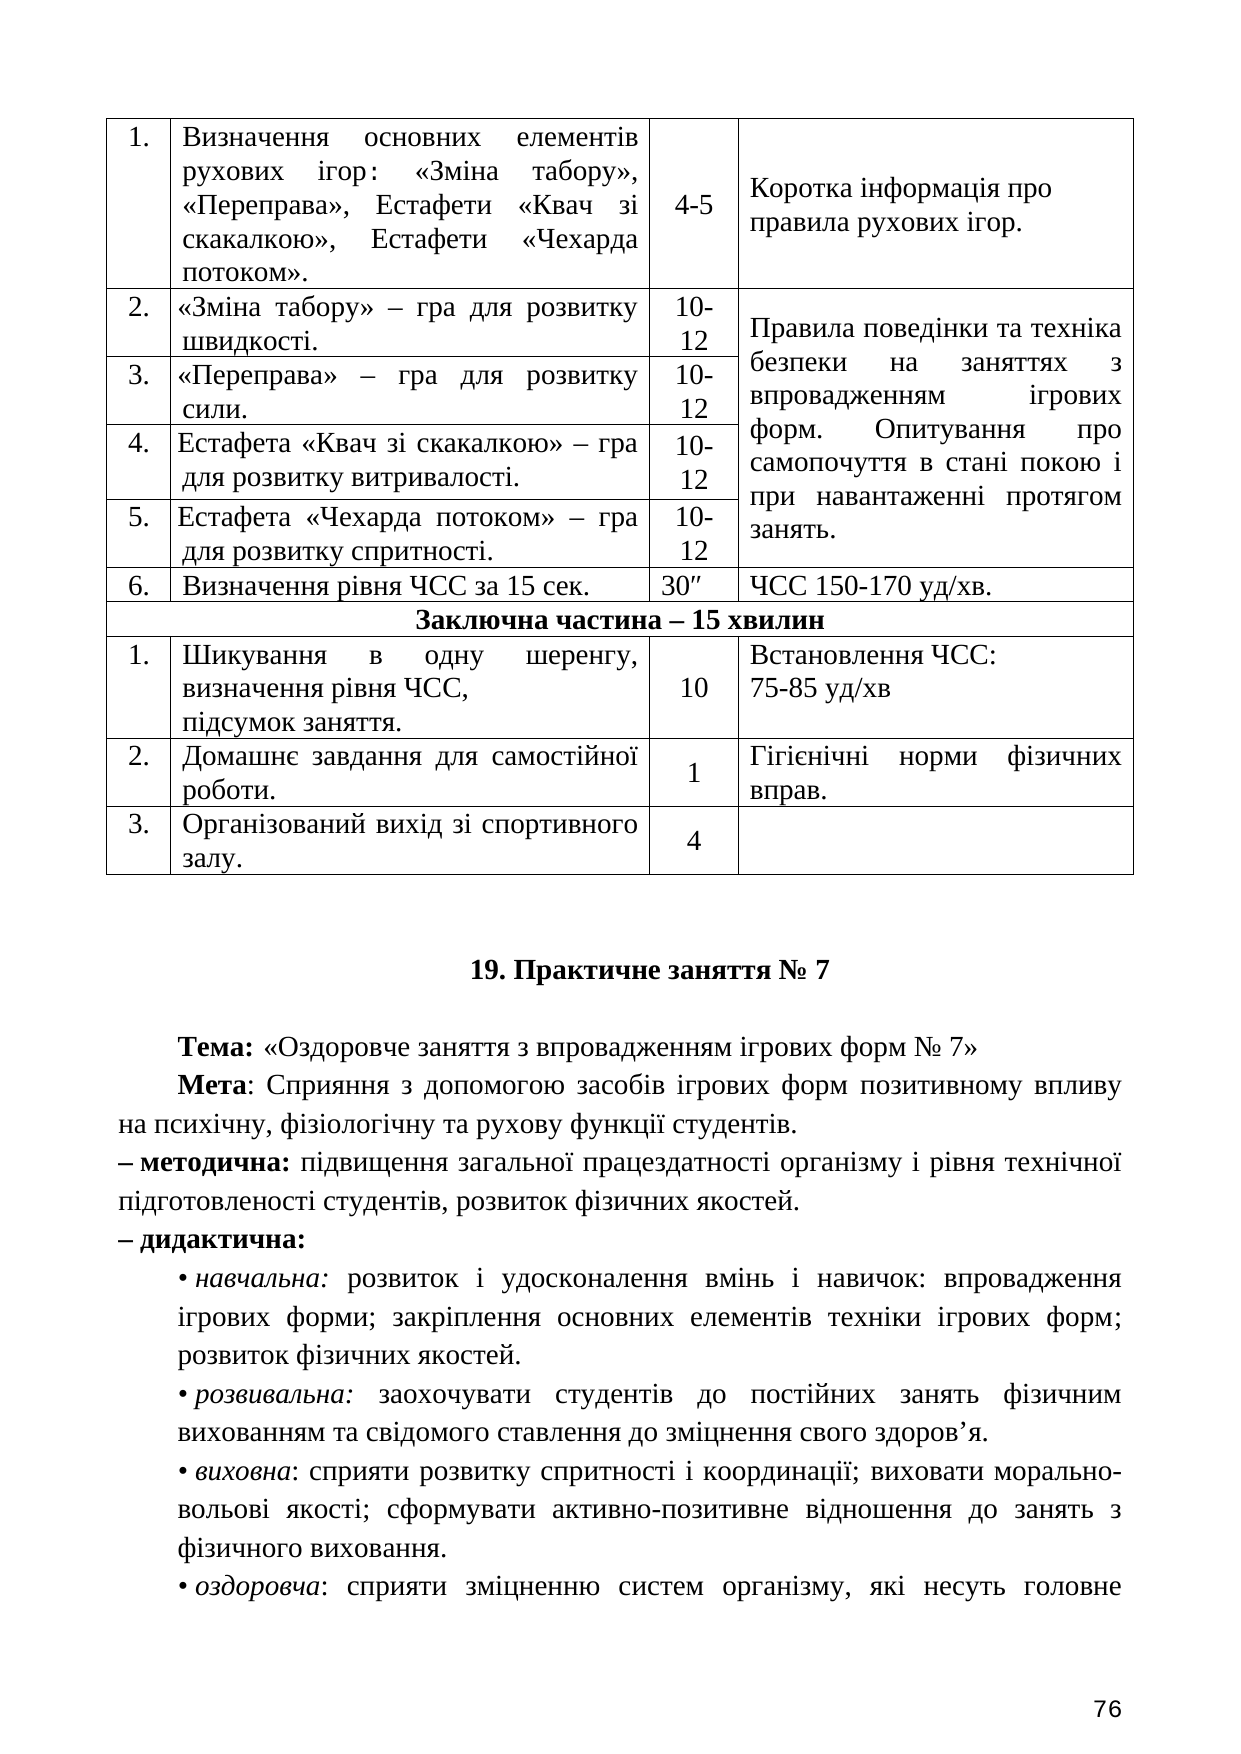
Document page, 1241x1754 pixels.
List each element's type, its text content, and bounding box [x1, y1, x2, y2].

table_cell 3. [107, 807, 170, 874]
table_cell 30″ [650, 568, 738, 601]
table_cell Визначення рівня ЧСС за 15 сек. [171, 568, 649, 601]
table_cell Правила поведінки та техніка безпеки на заняттях з впровадженням ігрових форм. Опитування про самопочуття в стані покою і при навантаженні протягом занять. [739, 289, 1133, 567]
table_cell 10-12 [650, 357, 738, 424]
text – методична: підвищення загальної працездатності організму і рівня технічної підготовленості студентів, розвиток фізичних якостей. [118, 1144, 1122, 1217]
table_cell 5. [107, 500, 170, 567]
table_cell Заключна частина – 15 хвилин [107, 602, 1133, 636]
text – дидактична: [118, 1222, 1122, 1255]
table_cell 3. [107, 357, 170, 424]
table_cell 1. [107, 119, 170, 288]
table_cell Домашнє завдання для самостійної роботи. [171, 739, 649, 806]
table_cell 1. [107, 637, 170, 737]
table_cell 2. [107, 289, 170, 356]
table_cell Організований вихід зі спортивного залу. [171, 807, 649, 874]
table_cell Естафета «Чехарда потоком» – гра для розвитку спритності. [171, 500, 649, 567]
table_cell 6. [107, 568, 170, 601]
text Мета: Сприяння з допомогою засобів ігрових форм позитивному впливу на психічну, фізіологічну та рухову функції студентів. [118, 1067, 1122, 1139]
table_cell «Переправа» – гра для розвитку сили. [171, 357, 649, 424]
table_cell 10 [650, 637, 738, 737]
table_cell Гігієнічні норми фізичних вправ. [739, 739, 1133, 806]
text 19. Практичне заняття № 7 [177, 952, 1122, 985]
table_cell Шикування в одну шеренгу, визначення рівня ЧСС, підсумок заняття. [171, 637, 649, 737]
table_cell 4 [650, 807, 738, 874]
table_cell ЧСС 150-170 уд/хв. [739, 568, 1133, 601]
table_cell [739, 807, 1133, 874]
table_cell 1 [650, 739, 738, 806]
table_cell 4. [107, 425, 170, 498]
table_cell 2. [107, 739, 170, 806]
table_cell Встановлення ЧСС: 75-85 уд/хв [739, 637, 1133, 737]
text • розвивальна: заохочувати студентів до постійних занять фізичним вихованням та свідомого ставлення до зміцнення свого здоров’я. [177, 1376, 1122, 1448]
text Тема: «Оздоровче заняття з впровадженням ігрових форм № 7» [118, 1029, 1122, 1062]
table_cell 10-12 [650, 500, 738, 567]
table_cell Визначення основних елементів рухових ігор: «Зміна табору», «Переправа», Естафети «Квач зі скакалкою», Естафети «Чехарда потоком». [171, 119, 649, 288]
table_cell «Зміна табору» – гра для розвитку швидкості. [171, 289, 649, 356]
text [177, 1568, 1122, 1602]
table_cell 10-12 [650, 425, 738, 498]
table_cell Коротка інформація про правила рухових ігор. [739, 119, 1133, 288]
table_cell Естафета «Квач зі скакалкою» – гра для розвитку витривалості. [171, 425, 649, 498]
table_cell 4-5 [650, 119, 738, 288]
table_cell 10-12 [650, 289, 738, 356]
text • навчальна: розвиток і удосконалення вмінь і навичок: впровадження ігрових форми; закріплення основних елементів техніки ігрових форм; розвиток фізичних якостей. [177, 1260, 1122, 1371]
text • виховна: сприяти розвитку спритності і координації; виховати морально-вольові якості; сформувати активно-позитивне відношення до занять з фізичного виховання. [177, 1453, 1122, 1563]
